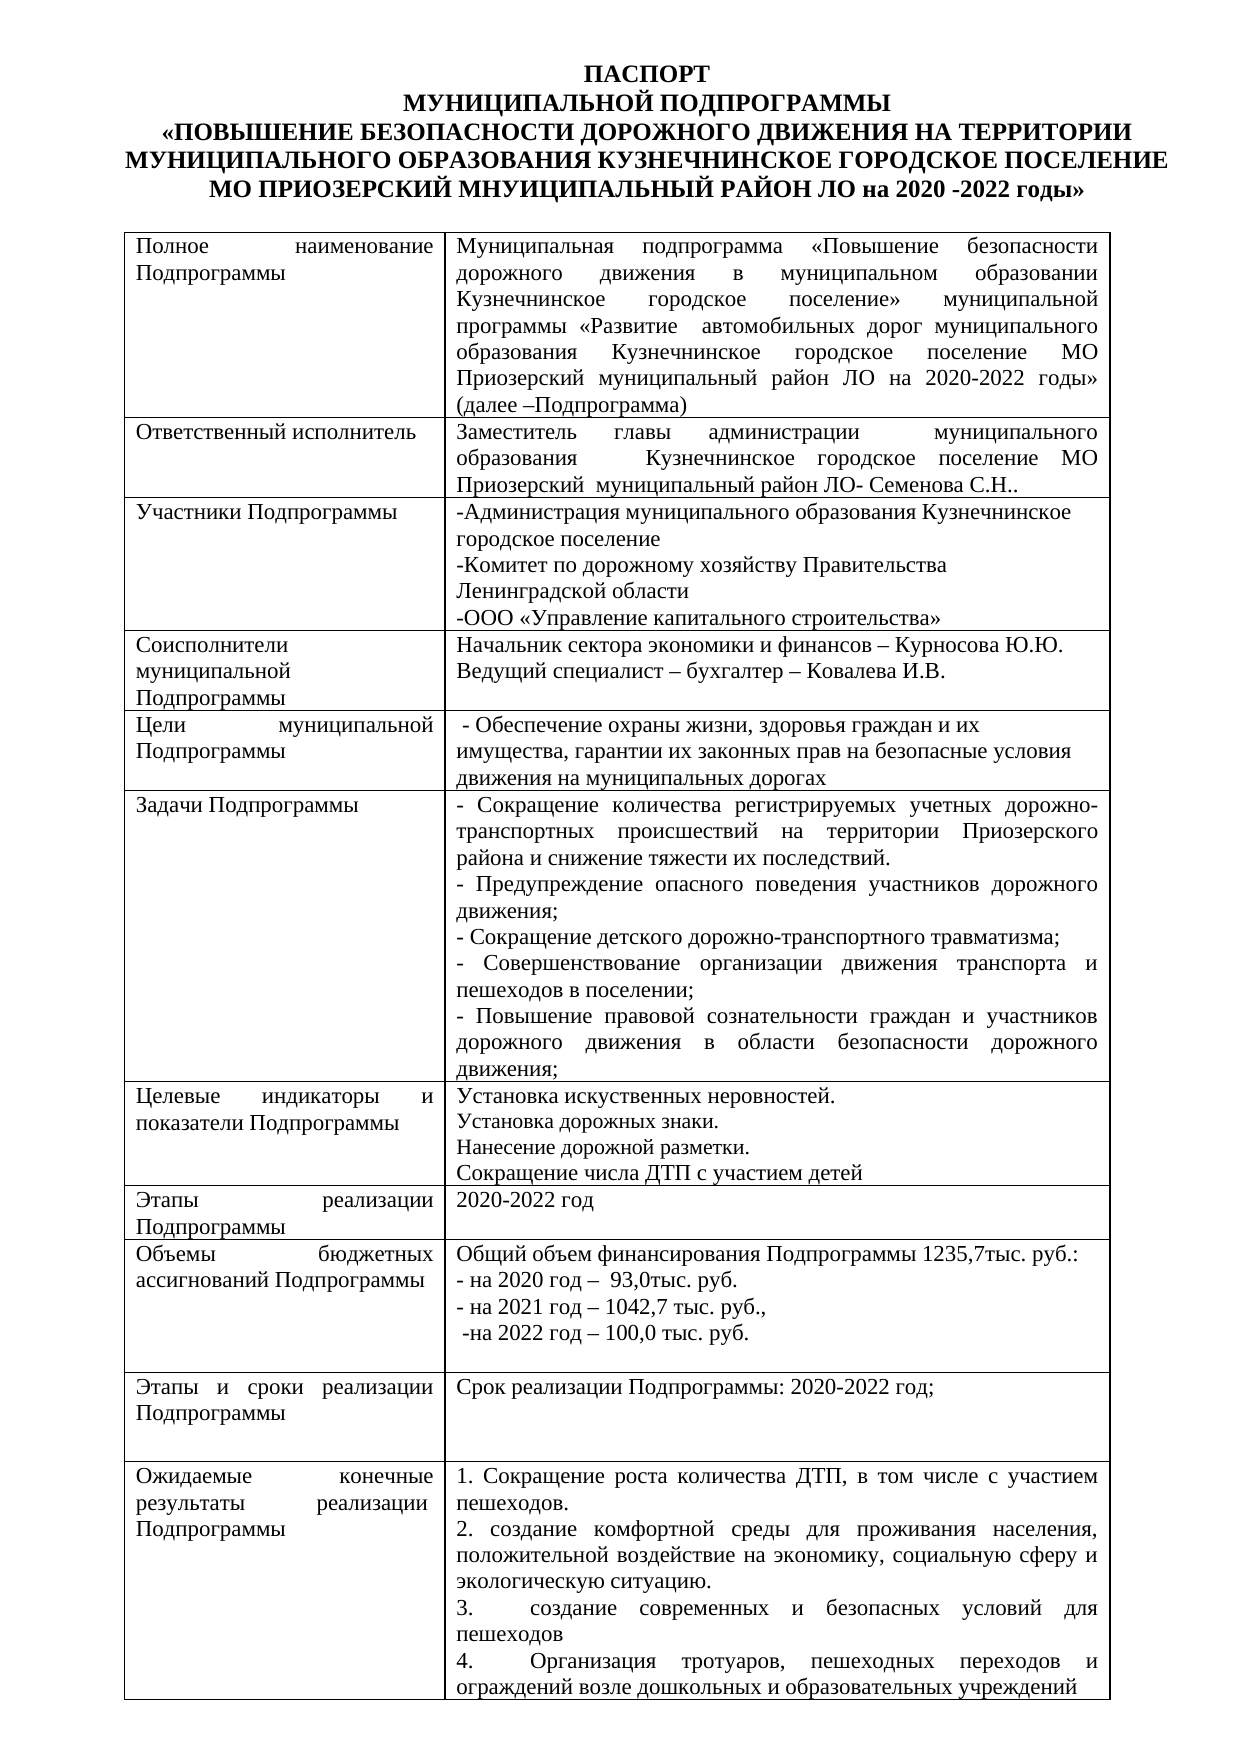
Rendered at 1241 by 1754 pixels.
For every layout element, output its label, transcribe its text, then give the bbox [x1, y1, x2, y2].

text МУНИЦИПАЛЬНОЙ ПОДПРОГРАММЫ [112, 88, 1181, 117]
table_cell Начальник сектора экономики и финансов – Курносова Ю.Ю. Ведущий специалист – бухгалтер – Ковалева И.В. [446, 631, 1109, 710]
text ПАСПОРТ [112, 59, 1181, 88]
table_cell - Сокращение количества регистрируемых учетных дорожно-транспортных происшествий на территории Приозерского района и снижение тяжести их последствий. - Предупреждение опасного поведения участников дорожного движения; - Сокращение детского дорожно-транспортного травматизма; - Совершенствование организации движения транспорта и пешеходов в поселении; - Повышение правовой сознательности граждан и участников дорожного движения в области безопасности дорожного движения; [446, 791, 1109, 1081]
table_cell Задачи Подпрограммы [125, 791, 444, 1081]
table_cell Цели муниципальной Подпрограммы [125, 711, 444, 790]
table_cell Заместитель главы администрации муниципального образования Кузнечнинское городское поселение МО Приозерский муниципальный район ЛО- Семенова С.Н.. [446, 418, 1109, 497]
table_header Муниципальная подпрограмма «Повышение безопасности дорожного движения в муниципальном образовании Кузнечнинское городское поселение» муниципальной программы «Развитие автомобильных дорог муниципального образования Кузнечнинское городское поселение МО Приозерский муниципальный район ЛО на 2020-2022 годы» (далее –Подпрограмма) [446, 233, 1109, 417]
table_cell 2020-2022 год [446, 1186, 1109, 1239]
table_cell Объемы бюджетных ассигнований Подпрограммы [125, 1240, 444, 1372]
table_cell -Администрация муниципального образования Кузнечнинское городское поселение -Комитет по дорожному хозяйству Правительства Ленинградской области -ООО «Управление капитального строительства» [446, 498, 1109, 630]
table_cell Этапы и сроки реализации Подпрограммы [125, 1373, 444, 1461]
table_cell Установка искуственных неровностей. Установка дорожных знаки. Нанесение дорожной разметки. Сокращение числа ДТП с участием детей [446, 1082, 1109, 1185]
table_cell Ответственный исполнитель [125, 418, 444, 497]
table_cell Соисполнители муниципальной Подпрограммы [125, 631, 444, 710]
table_header Полное наименование Подпрограммы [125, 233, 444, 417]
table_cell Целевые индикаторы и показатели Подпрограммы [125, 1082, 444, 1185]
table_cell Участники Подпрограммы [125, 498, 444, 630]
table_cell Этапы реализации Подпрограммы [125, 1186, 444, 1239]
table_cell Ожидаемые конечные результаты реализации Подпрограммы [125, 1462, 444, 1699]
table_cell Общий объем финансирования Подпрограммы 1235,7тыс. руб.: - на 2020 год – 93,0тыс. руб. - на 2021 год – 1042,7 тыс. руб., -на 2022 год – 100,0 тыс. руб. [446, 1240, 1109, 1372]
text «ПОВЫШЕНИЕ БЕЗОПАСНОСТИ ДОРОЖНОГО ДВИЖЕНИЯ НА ТЕРРИТОРИИ МУНИЦИПАЛЬНОГО ОБРАЗОВАНИЯ КУЗНЕЧНИНСКОЕ ГОРОДСКОЕ ПОСЕЛЕНИЕ МО ПРИОЗЕРСКИЙ МНУИЦИПАЛЬНЫЙ РАЙОН ЛО на 2020 -2022 годы» [112, 117, 1181, 203]
table_cell 1. Сокращение роста количества ДТП, в том числе с участием пешеходов. 2. создание комфортной среды для проживания населения, положительной воздействие на экономику, социальную сферу и экологическую ситуацию. 3. создание современных и безопасных условий для пешеходов 4. Организация тротуаров, пешеходных переходов и ограждений возле дошкольных и образовательных учреждений [446, 1462, 1109, 1699]
table_cell Срок реализации Подпрограммы: 2020-2022 год; [446, 1373, 1109, 1461]
table_cell - Обеспечение охраны жизни, здоровья граждан и их имущества, гарантии их законных прав на безопасные условия движения на муниципальных дорогах [446, 711, 1109, 790]
